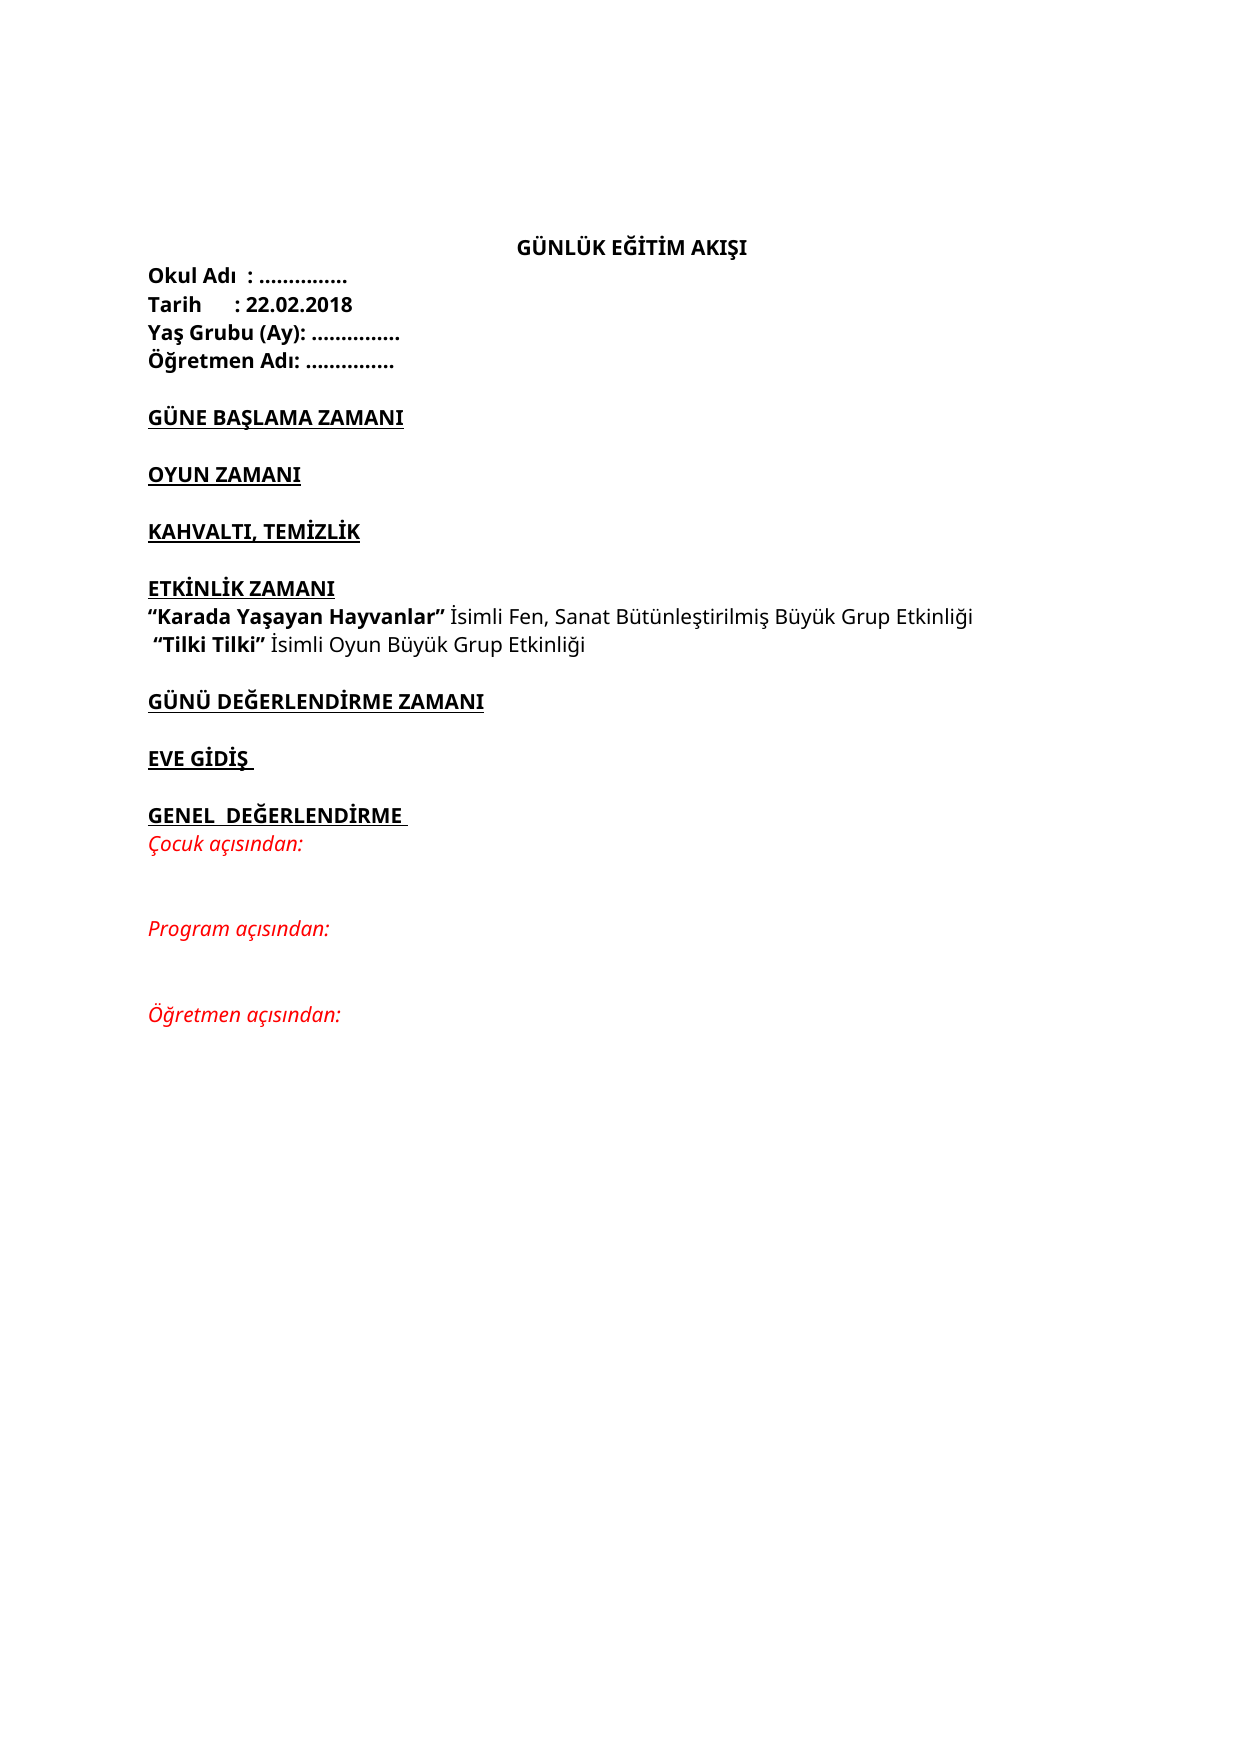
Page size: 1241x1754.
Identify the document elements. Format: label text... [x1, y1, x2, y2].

text OYUN ZAMANI [148, 460, 1093, 489]
text Çocuk açısından: [148, 829, 1093, 858]
text KAHVALTI, TEMİZLİK [148, 517, 1093, 546]
text EVE GİDİŞ [148, 744, 1093, 773]
text GENEL DEĞERLENDİRME [148, 801, 1093, 829]
text Öğretmen açısından: [148, 1000, 1093, 1028]
text GÜNE BAŞLAMA ZAMANI [148, 403, 1093, 432]
text Yaş Grubu (Ay): …………… [148, 318, 1093, 347]
text “Tilki Tilki” İsimli Oyun Büyük Grup Etkinliği [148, 631, 1093, 659]
text GÜNÜ DEĞERLENDİRME ZAMANI [148, 687, 1093, 716]
text ETKİNLİK ZAMANI [148, 574, 1093, 602]
text Program açısından: [148, 914, 1093, 943]
text Tarih : 22.02.2018 [148, 290, 1093, 318]
text GÜNLÜK EĞİTİM AKIŞI [443, 233, 1093, 261]
text Okul Adı : …………... [148, 261, 1093, 290]
text Öğretmen Adı: …………… [148, 347, 1093, 375]
text “Karada Yaşayan Hayvanlar” İsimli Fen, Sanat Bütünleştirilmiş Büyük Grup Etkinliği [148, 602, 1093, 631]
